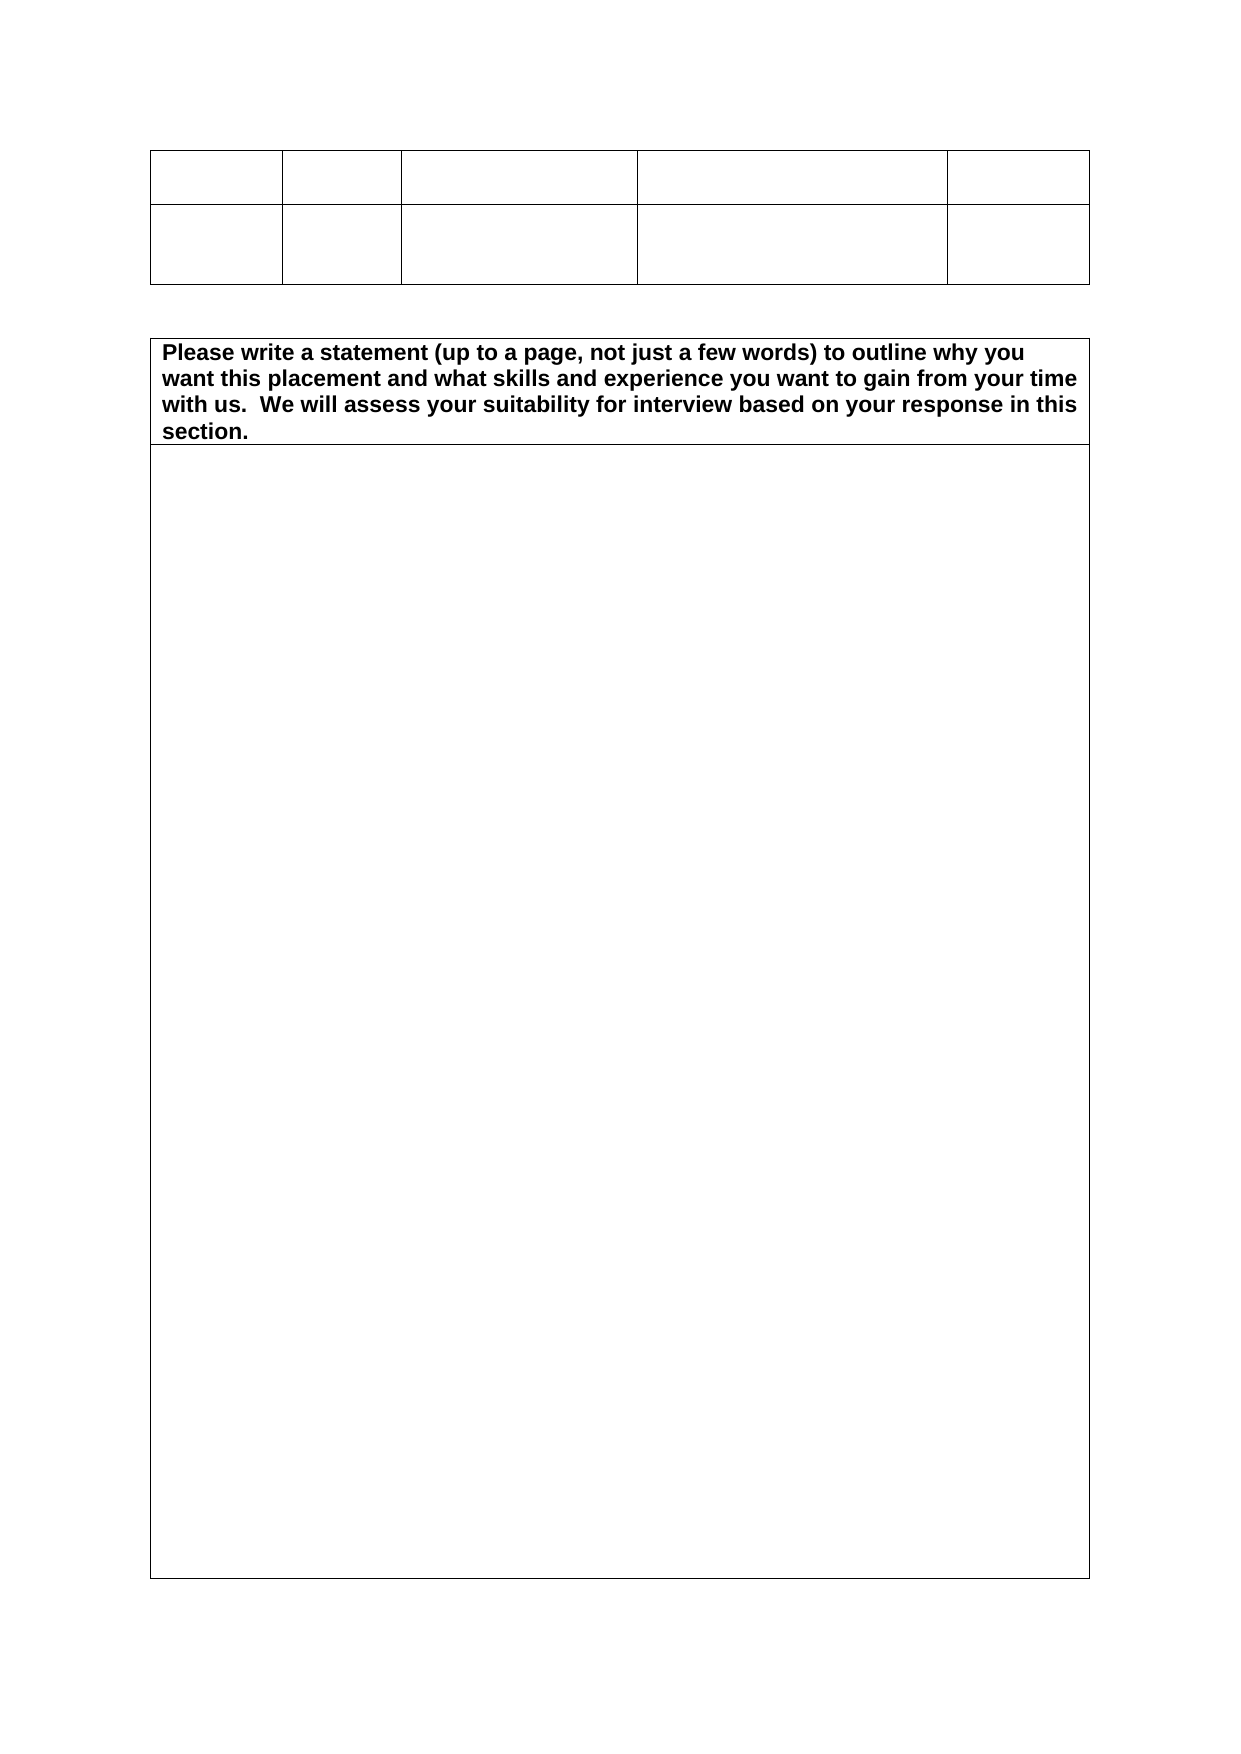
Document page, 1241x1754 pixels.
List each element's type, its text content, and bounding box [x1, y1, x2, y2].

table_cell [283, 205, 401, 284]
table_cell [402, 151, 637, 204]
table_cell [638, 205, 947, 284]
table_cell [283, 151, 401, 204]
table_cell [948, 205, 1089, 284]
table_header Please write a statement (up to a page, not just a few words) to outline why you want this placement and what skills and experience you want to gain from your time with us. We will assess your suitability for interview based on your response in this section. [151, 339, 1089, 444]
table_cell [151, 205, 282, 284]
table_cell [151, 151, 282, 204]
table_cell [402, 205, 637, 284]
table_cell [151, 445, 1089, 1578]
table_cell [948, 151, 1089, 204]
table_cell [638, 151, 947, 204]
